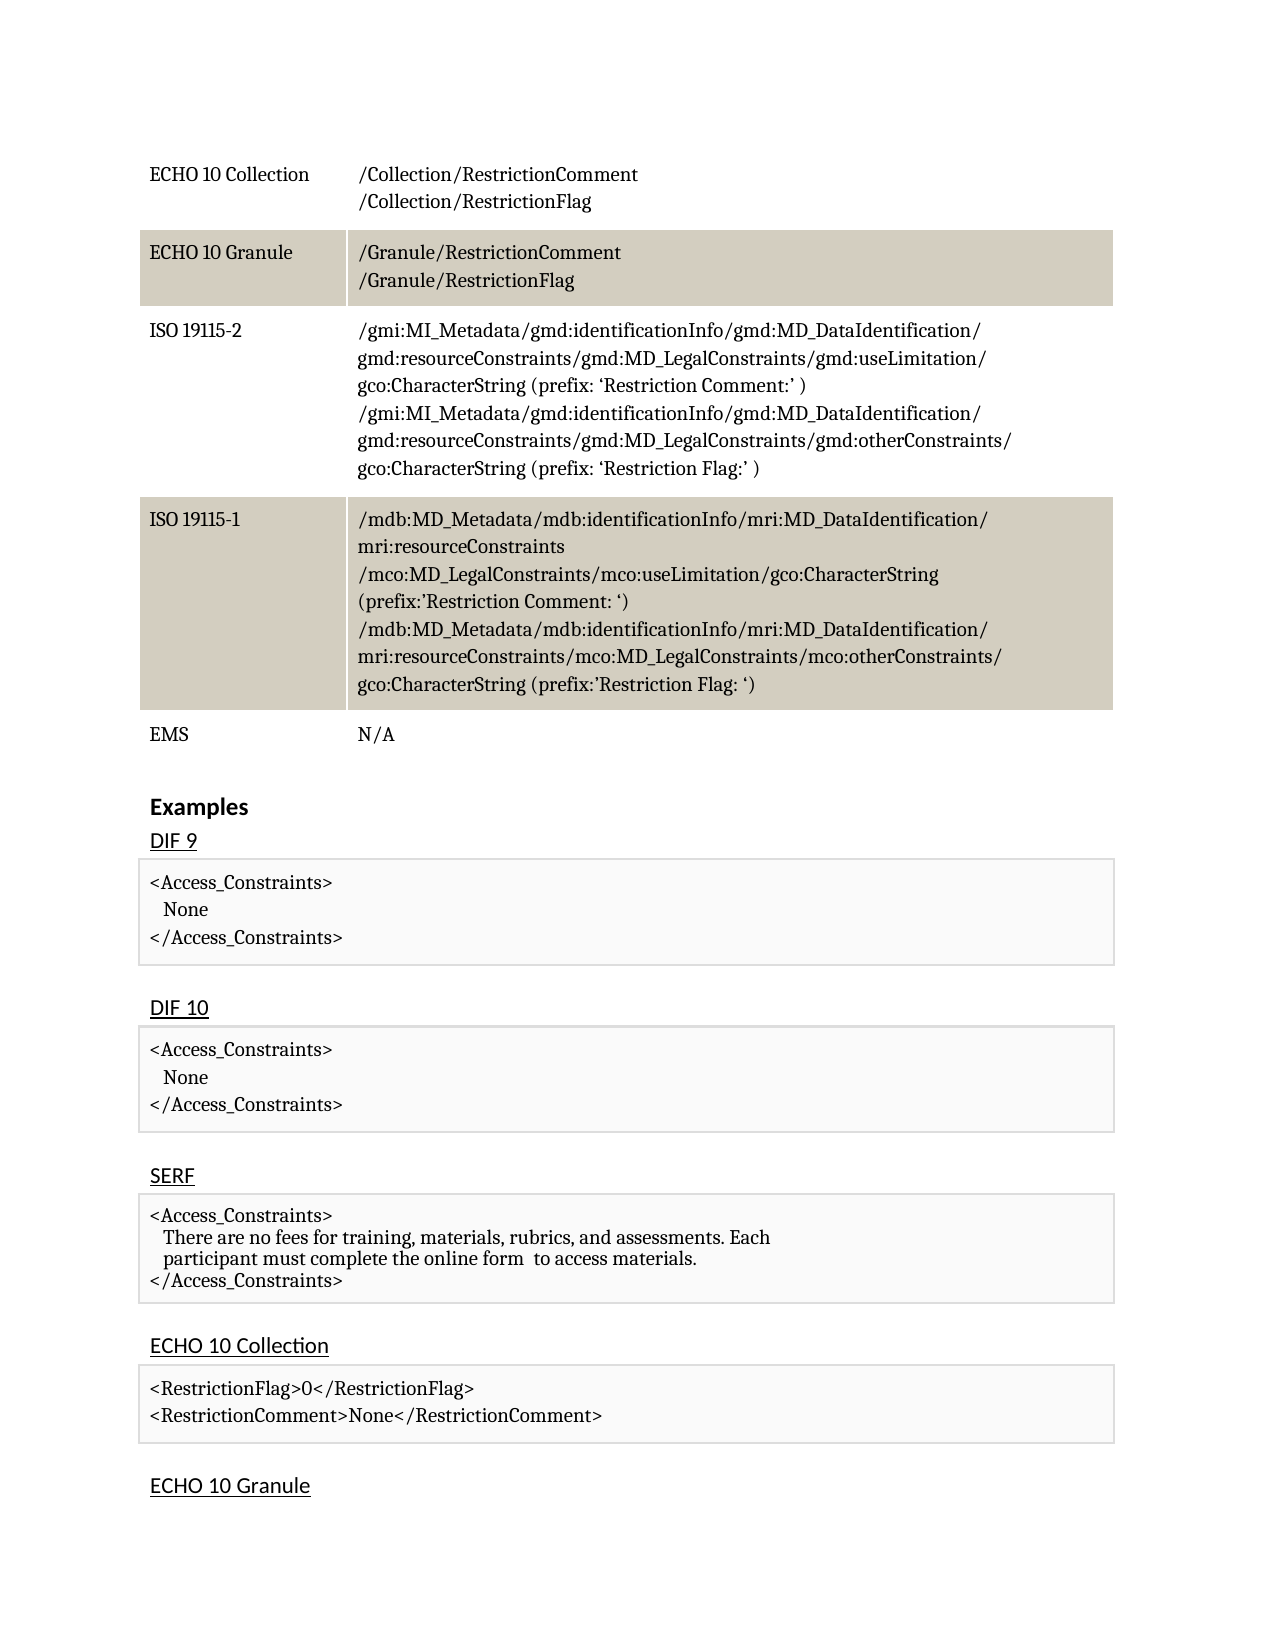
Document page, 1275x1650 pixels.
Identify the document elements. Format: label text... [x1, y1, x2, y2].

text DIF 9 [150, 826, 1125, 854]
text ECHO 10 Collection [150, 1332, 1125, 1360]
table_cell /Granule/RestrictionComment /Granule/RestrictionFlag [348, 230, 1113, 306]
table_cell /mdb:MD_Metadata/mdb:identificationInfo/mri:MD_DataIdentification/mri:resourceConstraints /mco:MD_LegalConstraints/mco:useLimitation/gco:CharacterString (prefix:’Restriction Comment: ‘) /mdb:MD_Metadata/mdb:identificationInfo/mri:MD_DataIdentification/mri:resourceConstraints/mco:MD_LegalConstraints/mco:otherConstraints/gco:CharacterString (prefix:’Restriction Flag: ‘) [348, 497, 1113, 710]
table_cell /gmi:MI_Metadata/gmd:identificationInfo/gmd:MD_DataIdentification/gmd:resourceConstraints/gmd:MD_LegalConstraints/gmd:useLimitation/gco:CharacterString (prefix: ‘Restriction Comment:’ ) /gmi:MI_Metadata/gmd:identificationInfo/gmd:MD_DataIdentification/gmd:resourceConstraints/gmd:MD_LegalConstraints/gmd:otherConstraints/gco:CharacterString (prefix: ‘Restriction Flag:’ ) [348, 309, 1113, 495]
text ECHO 10 Granule [150, 1472, 1125, 1500]
table_cell EMS [140, 713, 346, 761]
table_header <Access_Constraints> None </Access_Constraints> [140, 860, 1113, 964]
table_cell ISO 19115-1 [140, 497, 346, 710]
table_cell ECHO 10 Collection [140, 152, 346, 228]
table_cell ECHO 10 Granule [140, 230, 346, 306]
table_cell ISO 19115-2 [140, 309, 346, 495]
table_header <Access_Constraints> There are no fees for training, materials, rubrics, and assessments. Each participant must complete the online form to access materials. </Access_Constraints> [140, 1195, 1113, 1302]
text DIF 10 [150, 993, 1125, 1021]
table_header <RestrictionFlag>0</RestrictionFlag> <RestrictionComment>None</RestrictionComment> [140, 1366, 1113, 1442]
text SERF [150, 1161, 1125, 1189]
table_cell N/A [348, 713, 1113, 761]
text Examples [150, 791, 1125, 821]
table_cell /Collection/RestrictionComment /Collection/RestrictionFlag [348, 152, 1113, 228]
table_header <Access_Constraints> None </Access_Constraints> [140, 1028, 1113, 1131]
